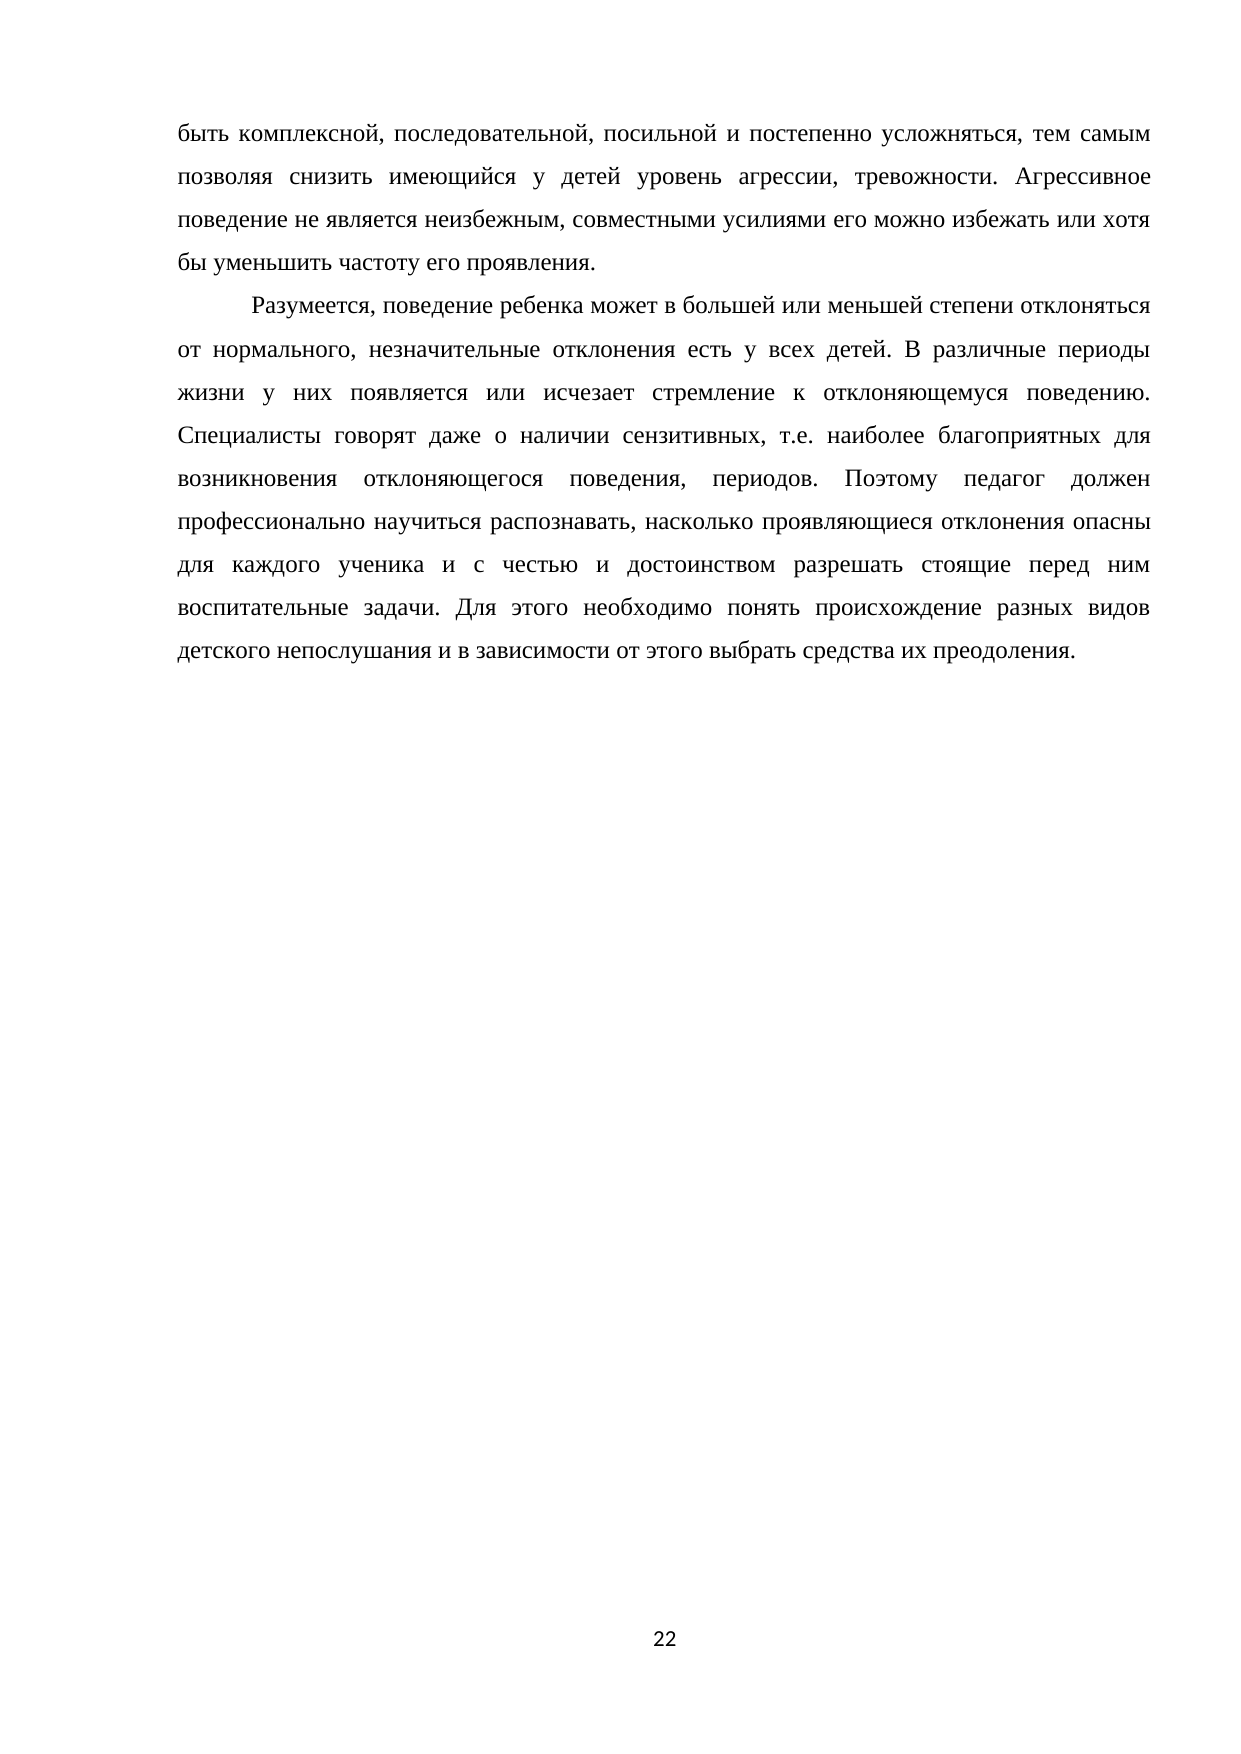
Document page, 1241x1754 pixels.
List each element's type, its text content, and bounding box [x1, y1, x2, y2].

text Разумеется, поведение ребенка может в большей или меньшей степени отклоняться от нормального, незначительные отклонения есть у всех детей. В различные периоды жизни у них появляется или исчезает стремление к отклоняющемуся поведению. Специалисты говорят даже о наличии сензитивных, т.е. наиболее благоприятных для возникновения отклоняющегося поведения, периодов. Поэтому педагог должен профессионально научиться распознавать, насколько проявляющиеся отклонения опасны для каждого ученика и с честью и достоинством разрешать стоящие перед ним воспитательные задачи. Для этого необходимо понять происхождение разных видов детского непослушания и в зависимости от этого выбрать средства их преодоления. [177, 291, 1152, 664]
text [177, 118, 1152, 276]
